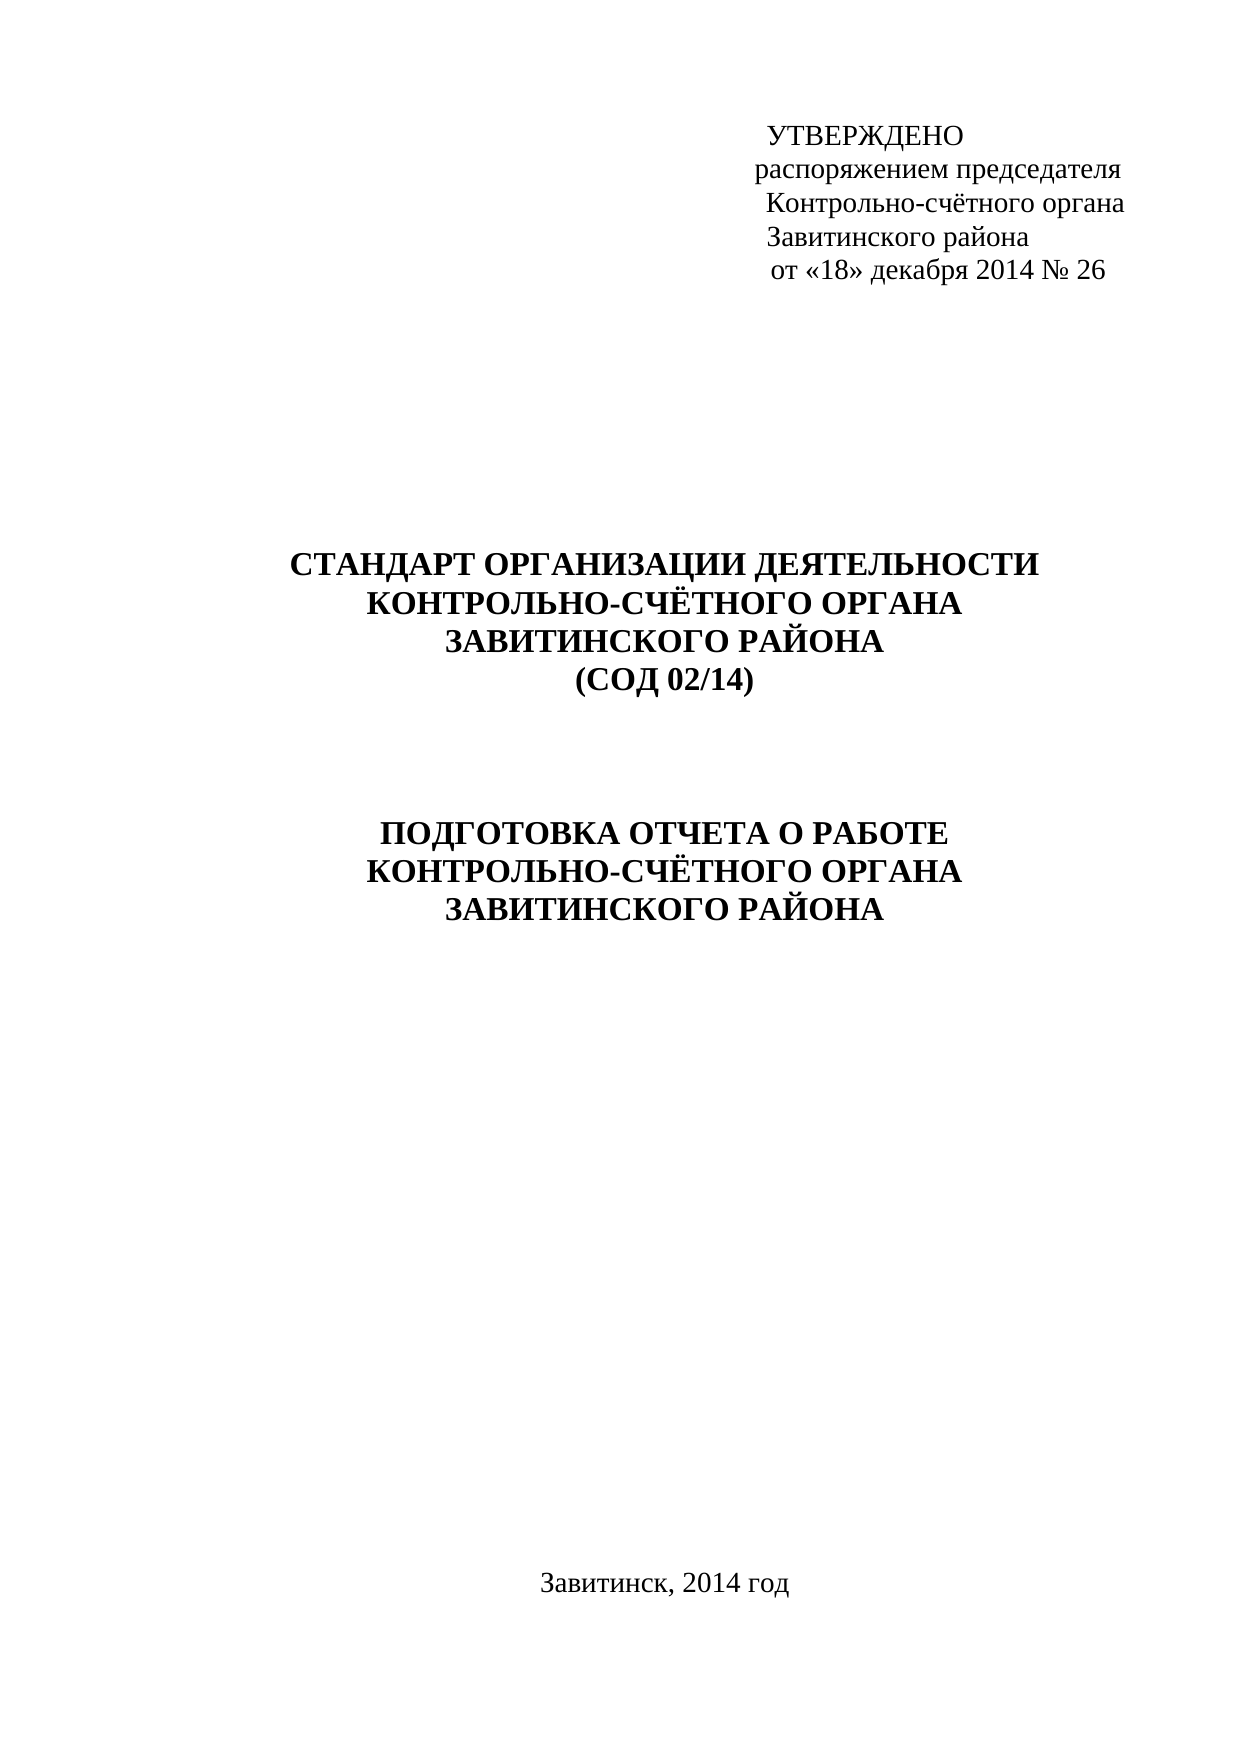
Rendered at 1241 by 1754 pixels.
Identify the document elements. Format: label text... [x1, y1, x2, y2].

text Завитинск, 2014 год [177, 1565, 1152, 1599]
text СТАНДАРТ ОРГАНИЗАЦИИ ДЕЯТЕЛЬНОСТИ [177, 544, 1152, 583]
text КОНТРОЛЬНО-СЧЁТНОГО ОРГАНА [177, 851, 1152, 889]
text ЗАВИТИНСКОГО РАЙОНА [177, 889, 1152, 928]
text (СОД 02/14) [177, 659, 1152, 698]
text распоряжением председателя [177, 152, 1152, 185]
text Контрольно-счётного органа [177, 185, 1152, 219]
text от «18» декабря 2014 № 26 [177, 252, 1152, 286]
text УТВЕРЖДЕНО [177, 118, 1152, 152]
text ЗАВИТИНСКОГО РАЙОНА [177, 621, 1152, 659]
text ПОДГОТОВКА ОТЧЕТА О РАБОТЕ [177, 813, 1152, 851]
text КОНТРОЛЬНО-СЧЁТНОГО ОРГАНА [177, 583, 1152, 621]
text Завитинского района [177, 219, 1152, 252]
